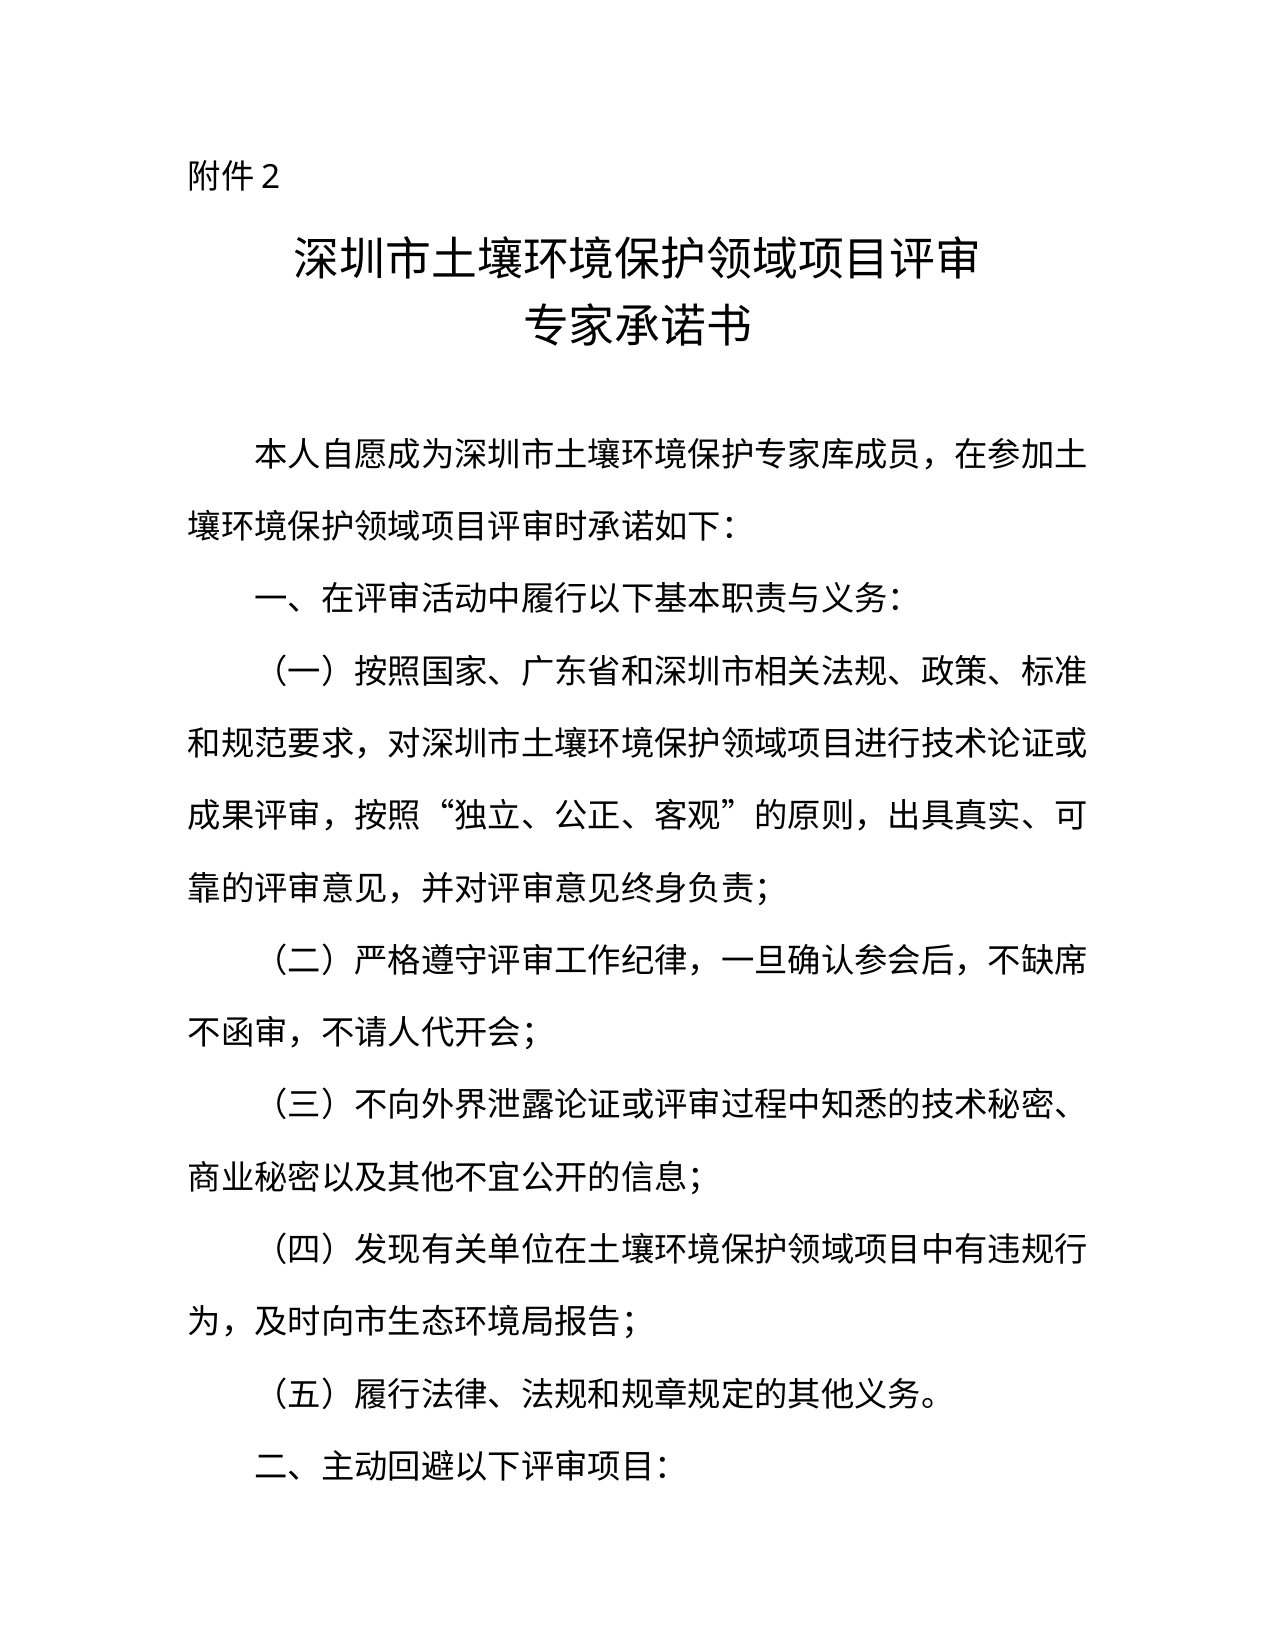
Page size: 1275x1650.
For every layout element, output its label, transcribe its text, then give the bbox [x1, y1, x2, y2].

text 二、主动回避以下评审项目： [187, 1440, 1087, 1488]
text （三）不向外界泄露论证或评审过程中知悉的技术秘密、商业秘密以及其他不宜公开的信息； [187, 1078, 1087, 1199]
text （一）按照国家、广东省和深圳市相关法规、政策、标准和规范要求，对深圳市土壤环境保护领域项目进行技术论证或成果评审，按照“独立、公正、客观”的原则，出具真实、可靠的评审意见，并对评审意见终身负责； [187, 644, 1087, 909]
text （四）发现有关单位在土壤环境保护领域项目中有违规行为，及时向市生态环境局报告； [187, 1223, 1087, 1343]
text （五）履行法律、法规和规章规定的其他义务。 [187, 1367, 1087, 1416]
text 专家承诺书 [187, 289, 1087, 355]
text 本人自愿成为深圳市土壤环境保护专家库成员，在参加土壤环境保护领域项目评审时承诺如下： [187, 428, 1087, 548]
text 一、在评审活动中履行以下基本职责与义务： [187, 572, 1087, 620]
text （二）严格遵守评审工作纪律，一旦确认参会后，不缺席，不函审，不请人代开会； [187, 934, 1087, 1054]
text 深圳市土壤环境保护领域项目评审 [187, 223, 1087, 289]
text 附件2 [187, 150, 1087, 198]
